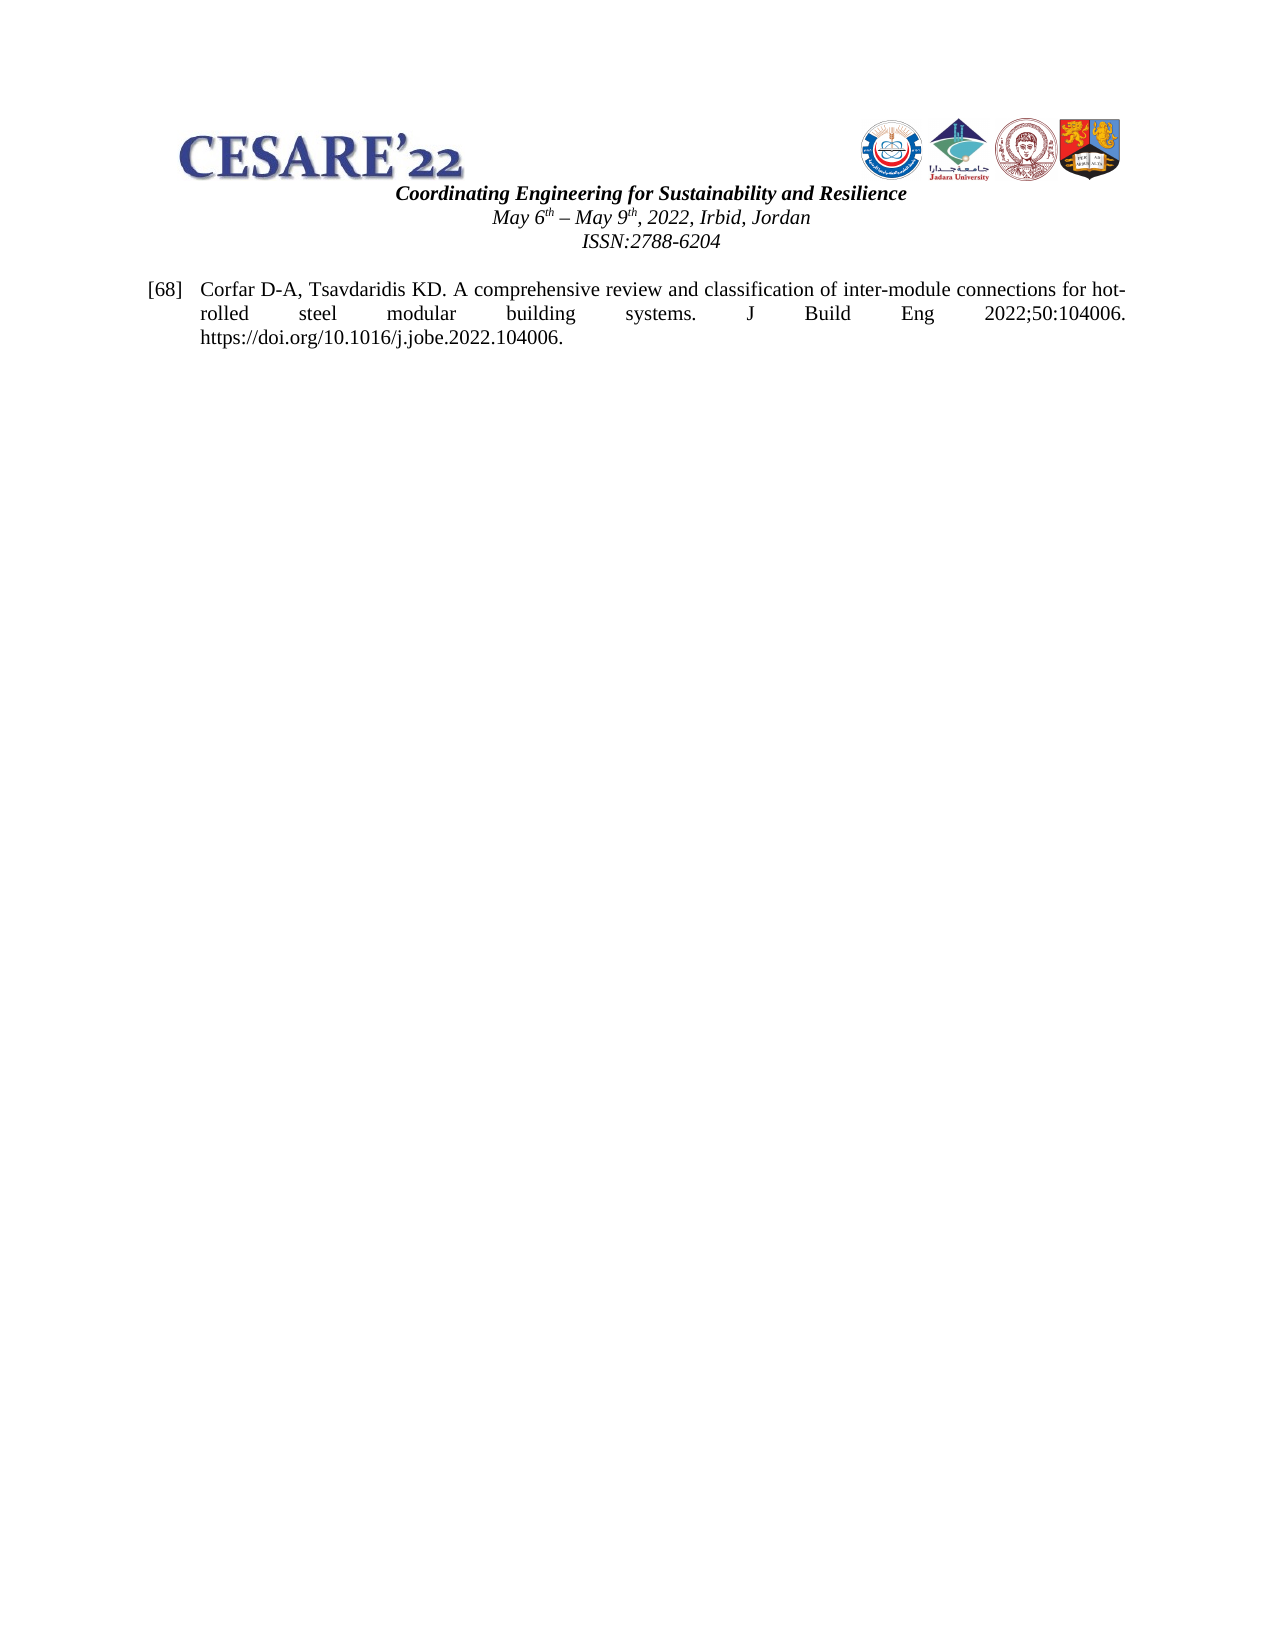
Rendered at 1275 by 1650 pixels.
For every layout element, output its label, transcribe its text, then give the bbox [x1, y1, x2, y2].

text [68] Corfar D-A, Tsavdaridis KD. A comprehensive review and classification of inter-module connections for hot-rolled steel modular building systems. J Build Eng 2022;50:104006. https://doi.org/10.1016/j.jobe.2022.104006. [148, 277, 1127, 349]
picture [860, 119, 923, 181]
picture [177, 130, 465, 181]
picture [995, 118, 1058, 181]
